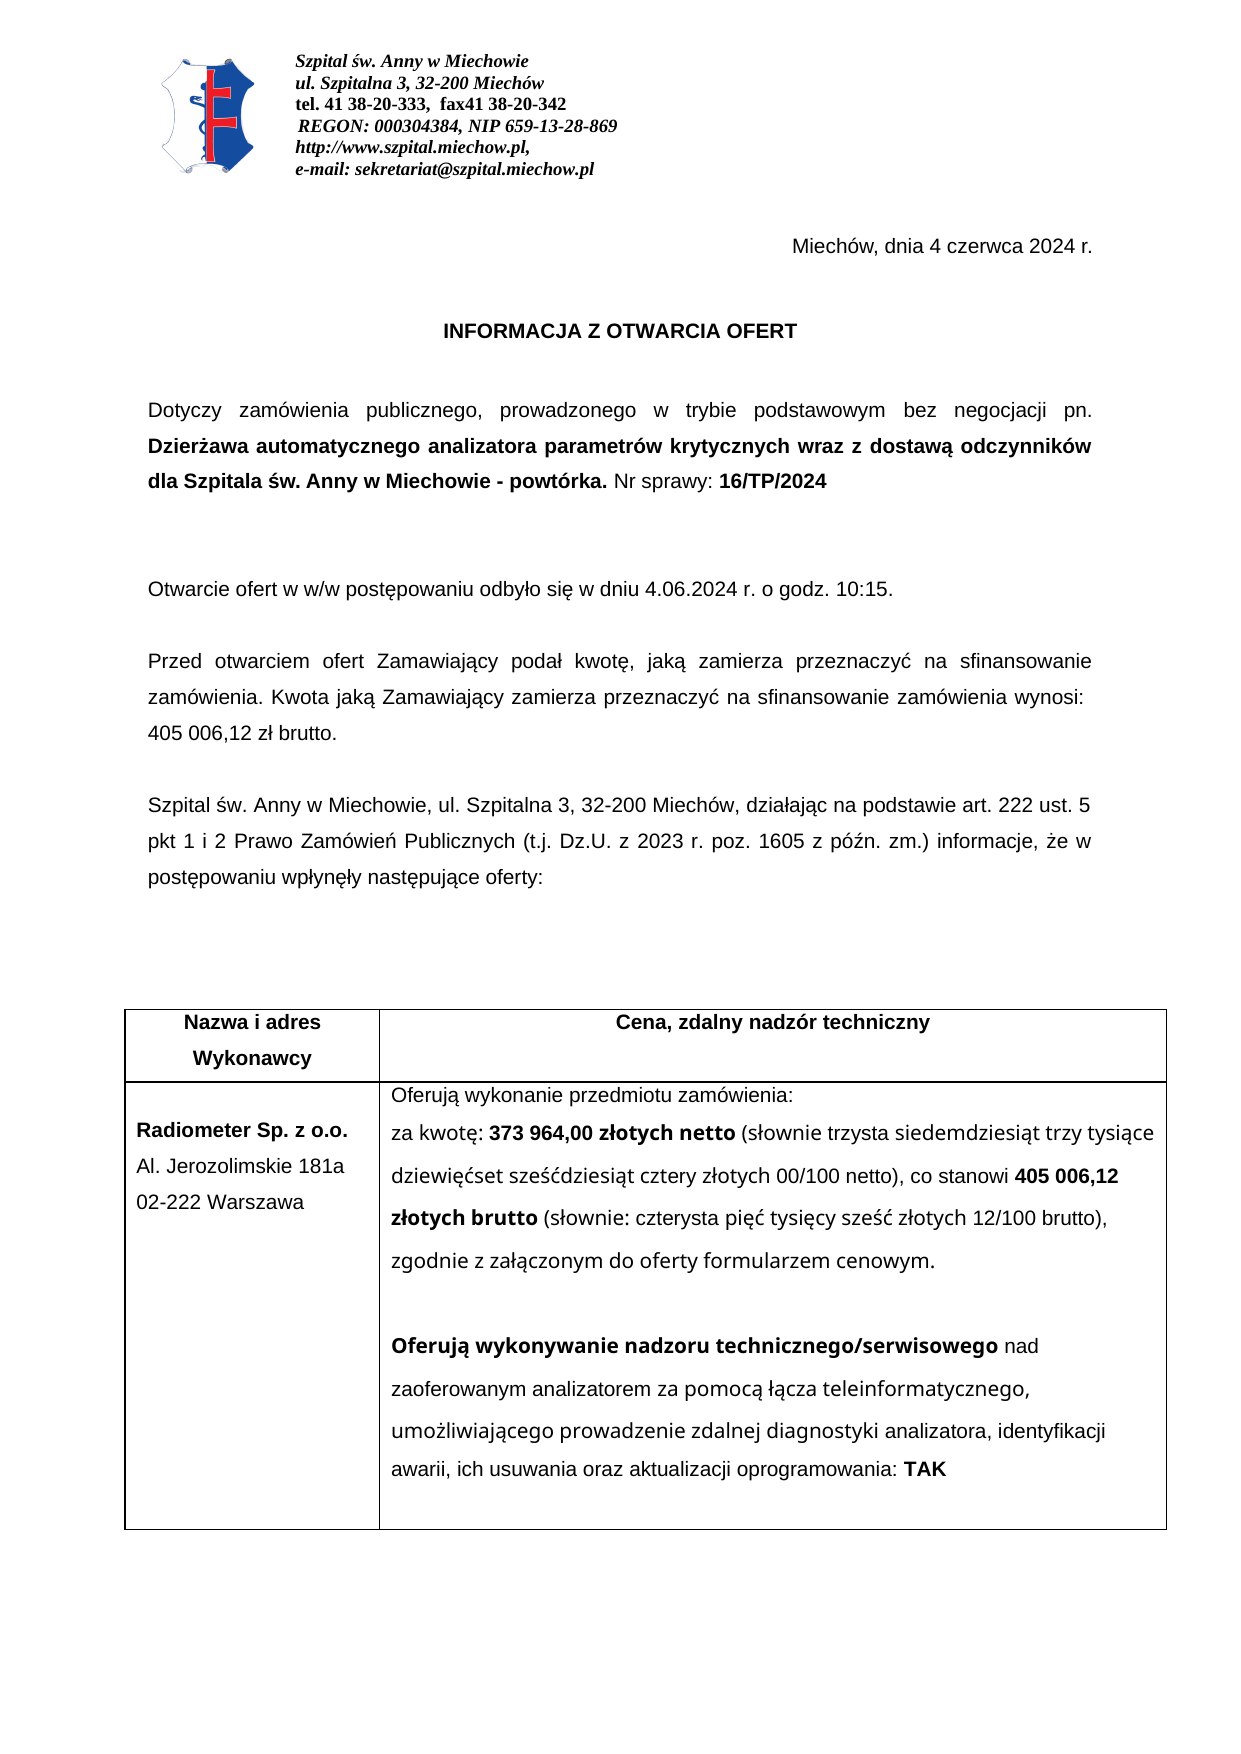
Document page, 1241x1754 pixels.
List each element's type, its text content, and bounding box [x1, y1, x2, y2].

table_cell Oferują wykonanie przedmiotu zamówienia: za kwotę: 373 964,00 złotych netto (słownie trzysta siedemdziesiąt trzy tysiące dziewięćset sześćdziesiąt cztery złotych 00/100 netto), co stanowi 405 006,12 złotych brutto (słownie: czterysta pięć tysięcy sześć złotych 12/100 brutto), zgodnie z załączonym do oferty formularzem cenowym. Oferują wykonywanie nadzoru technicznego/serwisowego nad zaoferowanym analizatorem za pomocą łącza teleinformatycznego, umożliwiającego prowadzenie zdalnej diagnostyki analizatora, identyfikacji awarii, ich usuwania oraz aktualizacji oprogramowania: TAK [380, 1083, 1166, 1529]
table_cell Radiometer Sp. z o.o. Al. Jerozolimskie 181a 02-222 Warszawa [126, 1083, 379, 1529]
text INFORMACJA Z OTWARCIA OFERT [148, 318, 1093, 342]
table_header Cena, zdalny nadzór techniczny [380, 1010, 1166, 1081]
text Miechów, dnia 4 czerwca 2024 r. [148, 234, 1093, 258]
picture [146, 49, 265, 181]
table_header Nazwa i adres Wykonawcy [126, 1010, 379, 1081]
text Szpital św. Anny w Miechowie, ul. Szpitalna 3, 32-200 Miechów, działając na podstawie art. 222 ust. 5 pkt 1 i 2 Prawo Zamówień Publicznych (t.j. Dz.U. z 2023 r. poz. 1605 z późn. zm.) informacje, że w postępowaniu wpłynęły następujące oferty: [148, 793, 1093, 889]
text Przed otwarciem ofert Zamawiający podał kwotę, jaką zamierza przeznaczyć na sfinansowanie zamówienia. Kwota jaką Zamawiający zamierza przeznaczyć na sfinansowanie zamówienia wynosi: 405 006,12 zł brutto. [148, 649, 1093, 745]
text Otwarcie ofert w w/w postępowaniu odbyło się w dniu 4.06.2024 r. o godz. 10:15. [148, 577, 1093, 601]
text Dotyczy zamówienia publicznego, prowadzonego w trybie podstawowym bez negocjacji pn. Dzierżawa automatycznego analizatora parametrów krytycznych wraz z dostawą odczynników dla Szpitala św. Anny w Miechowie - powtórka. Nr sprawy: 16/TP/2024 [148, 397, 1093, 493]
